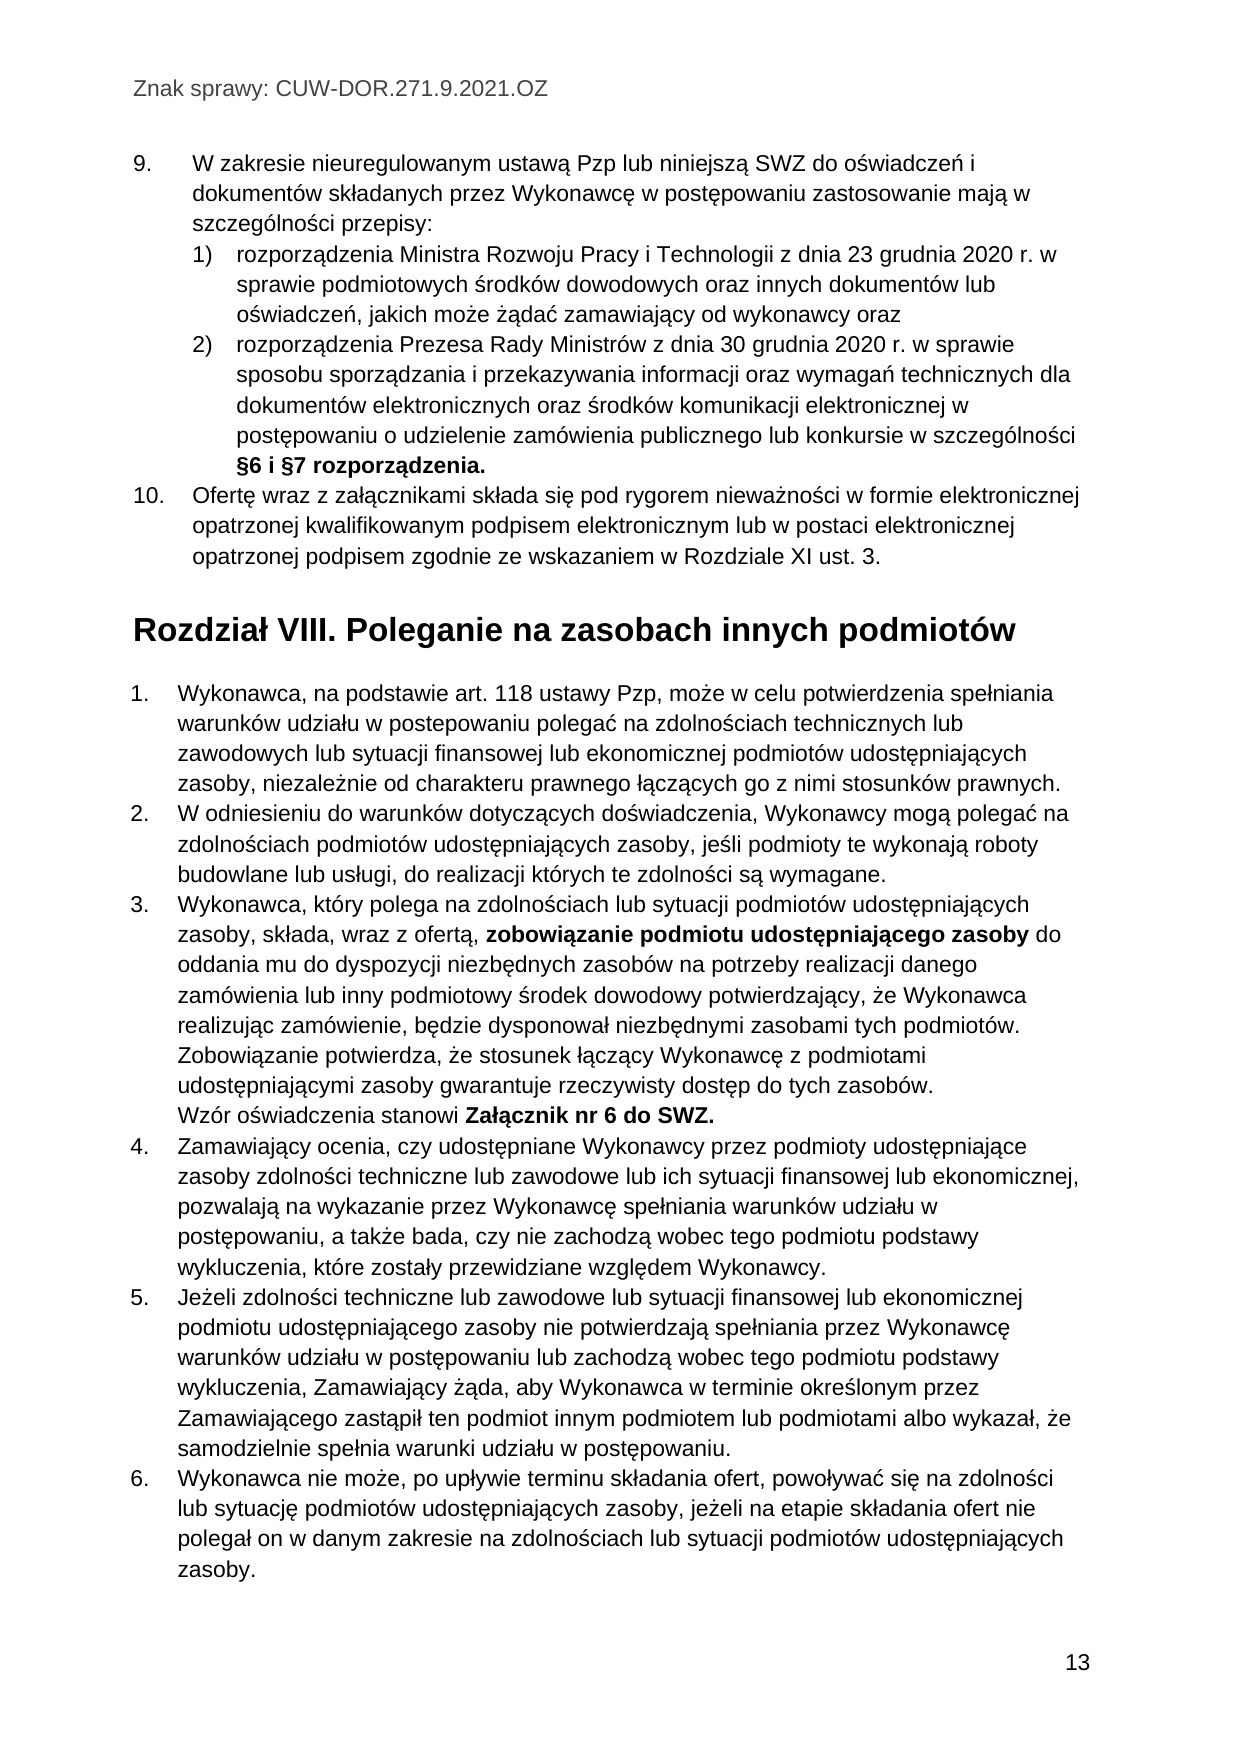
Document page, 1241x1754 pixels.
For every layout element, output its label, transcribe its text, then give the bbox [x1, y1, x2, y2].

text Zobowiązanie potwierdza, że stosunek łączący Wykonawcę z podmiotami udostępniającymi zasoby gwarantuje rzeczywisty dostęp do tych zasobów. [177, 1042, 1088, 1099]
list Wykonawca nie może, po upływie terminu składania ofert, powoływać się na zdolności lub sytuację podmiotów udostępniających zasoby, jeżeli na etapie składania ofert nie polegał on w danym zakresie na zdolnościach lub sytuacji podmiotów udostępniających zasoby. [130, 1465, 1088, 1582]
text Wzór oświadczenia stanowi Załącznik nr 6 do SWZ. [177, 1102, 1088, 1129]
list Wykonawca, który polega na zdolnościach lub sytuacji podmiotów udostępniających zasoby, składa, wraz z ofertą, zobowiązanie podmiotu udostępniającego zasoby do oddania mu do dyspozycji niezbędnych zasobów na potrzeby realizacji danego zamówienia lub inny podmiotowy środek dowodowy potwierdzający, że Wykonawca realizując zamówienie, będzie dysponował niezbędnymi zasobami tych podmiotów. [130, 891, 1088, 1038]
subtitle Rozdział VIII. Poleganie na zasobach innych podmiotów [133, 610, 1090, 649]
list Zamawiający ocenia, czy udostępniane Wykonawcy przez podmioty udostępniające zasoby zdolności techniczne lub zawodowe lub ich sytuacji finansowej lub ekonomicznej, pozwalają na wykazanie przez Wykonawcę spełniania warunków udziału w postępowaniu, a także bada, czy nie zachodzą wobec tego podmiotu podstawy wykluczenia, które zostały przewidziane względem Wykonawcy. [130, 1133, 1088, 1280]
list Ofertę wraz z załącznikami składa się pod rygorem nieważności w formie elektronicznej opatrzonej kwalifikowanym podpisem elektronicznym lub w postaci elektronicznej opatrzonej podpisem zgodnie ze wskazaniem w Rozdziale XI ust. 3. [133, 482, 1090, 569]
list rozporządzenia Prezesa Rady Ministrów z dnia 30 grudnia 2020 r. w sprawie sposobu sporządzania i przekazywania informacji oraz wymagań technicznych dla dokumentów elektronicznych oraz środków komunikacji elektronicznej w postępowaniu o udzielenie zamówienia publicznego lub konkursie w szczególności §6 i §7 rozporządzenia. [192, 331, 1090, 478]
list Wykonawca, na podstawie art. 118 ustawy Pzp, może w celu potwierdzenia spełniania warunków udziału w postepowaniu polegać na zdolnościach technicznych lub zawodowych lub sytuacji finansowej lub ekonomicznej podmiotów udostępniających zasoby, niezależnie od charakteru prawnego łączących go z nimi stosunków prawnych. [130, 679, 1088, 797]
list rozporządzenia Ministra Rozwoju Pracy i Technologii z dnia 23 grudnia 2020 r. w sprawie podmiotowych środków dowodowych oraz innych dokumentów lub oświadczeń, jakich może żądać zamawiający od wykonawcy oraz [192, 241, 1090, 327]
list Jeżeli zdolności techniczne lub zawodowe lub sytuacji finansowej lub ekonomicznej podmiotu udostępniającego zasoby nie potwierdzają spełniania przez Wykonawcę warunków udziału w postępowaniu lub zachodzą wobec tego podmiotu podstawy wykluczenia, Zamawiający żąda, aby Wykonawca w terminie określonym przez Zamawiającego zastąpił ten podmiot innym podmiotem lub podmiotami albo wykazał, że samodzielnie spełnia warunki udziału w postępowaniu. [130, 1284, 1088, 1461]
list W odniesieniu do warunków dotyczących doświadczenia, Wykonawcy mogą polegać na zdolnościach podmiotów udostępniających zasoby, jeśli podmioty te wykonają roboty budowlane lub usługi, do realizacji których te zdolności są wymagane. [130, 800, 1088, 887]
list W zakresie nieuregulowanym ustawą Pzp lub niniejszą SWZ do oświadczeń i dokumentów składanych przez Wykonawcę w postępowaniu zastosowanie mają w szczególności przepisy: [133, 150, 1090, 237]
